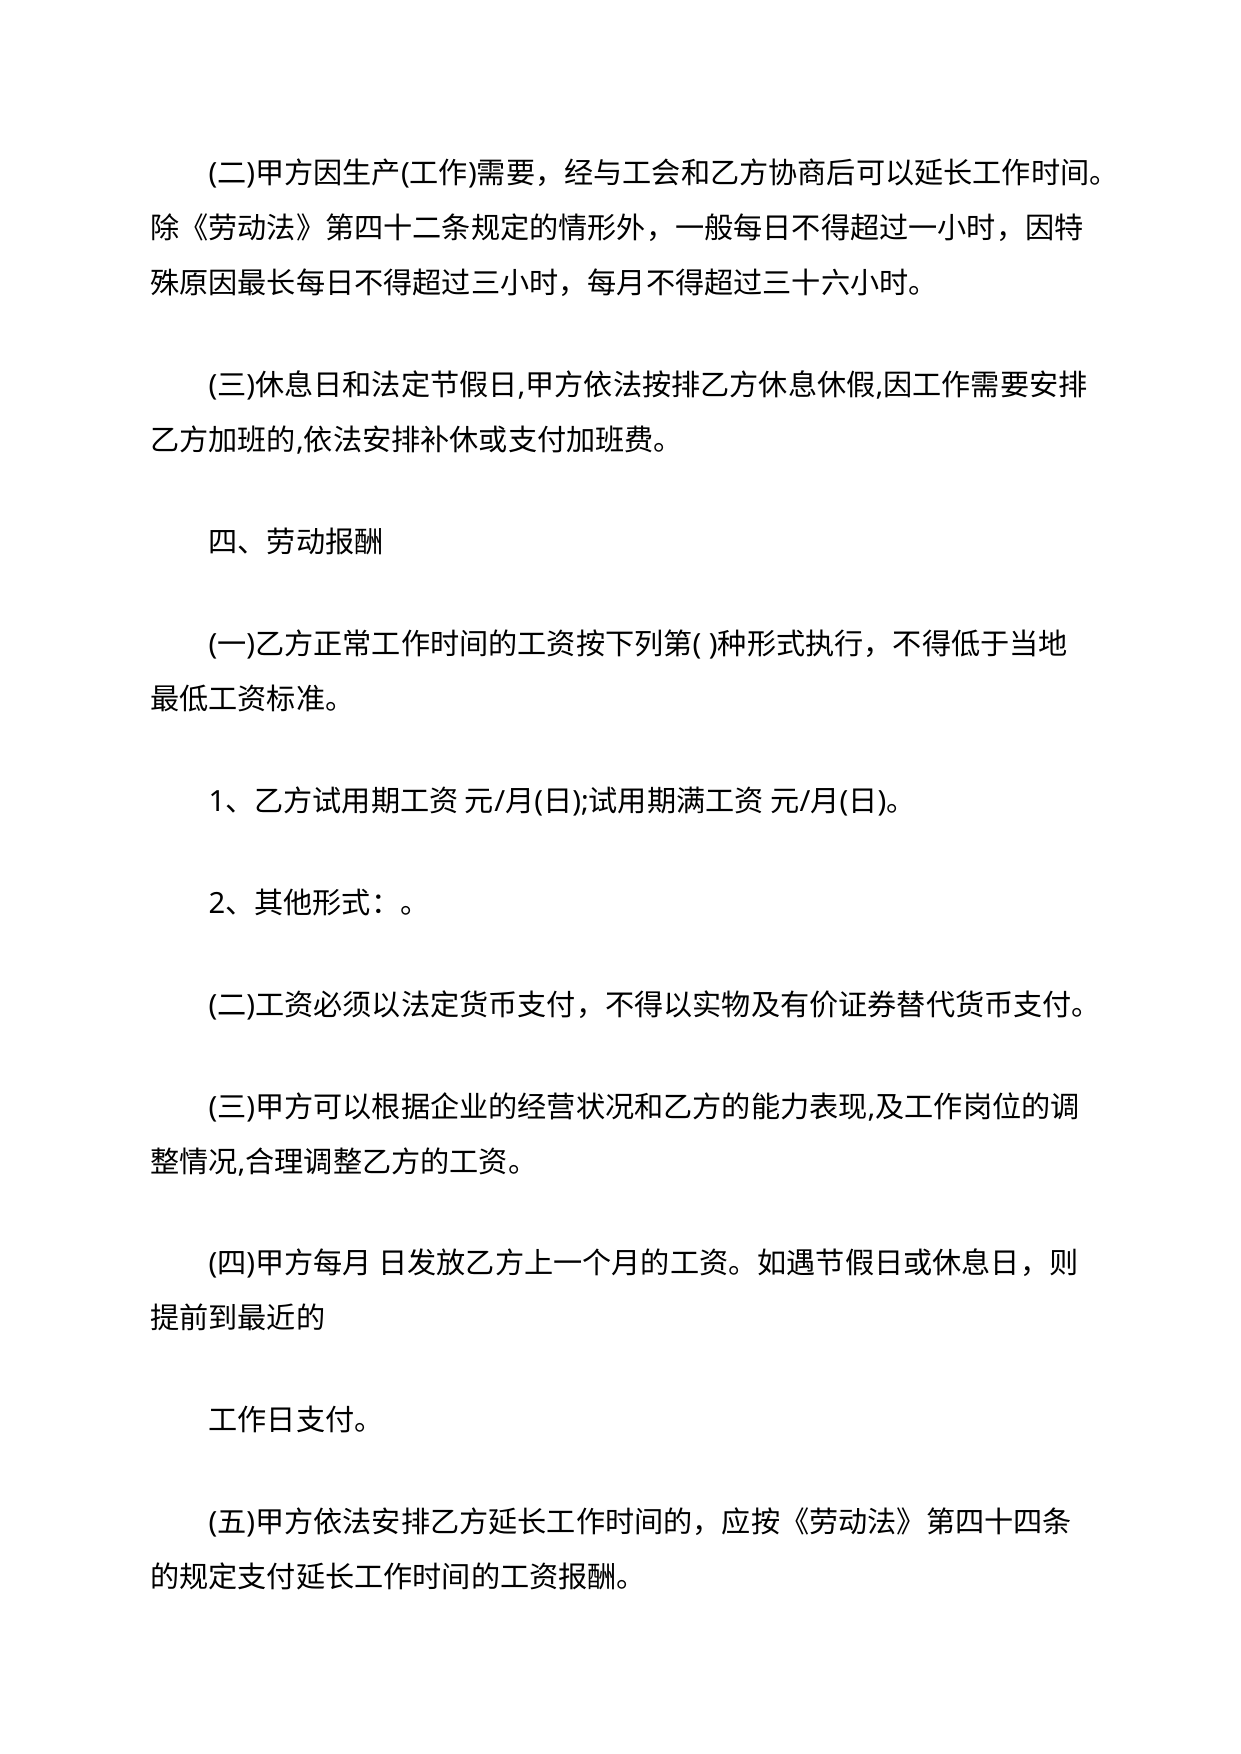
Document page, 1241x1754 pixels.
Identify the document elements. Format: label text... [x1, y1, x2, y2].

text 四、劳动报酬 [150, 519, 1090, 561]
text (三)甲方可以根据企业的经营状况和乙方的能力表现,及工作岗位的调整情况,合理调整乙方的工资。 [150, 1083, 1090, 1181]
text 1、乙方试用期工资 元/月(日);试用期满工资 元/月(日)。 [150, 777, 1090, 819]
text (四)甲方每月 日发放乙方上一个月的工资。如遇节假日或休息日，则提前到最近的 [150, 1240, 1090, 1337]
text 工作日支付。 [150, 1397, 1090, 1439]
text (三)休息日和法定节假日,甲方依法按排乙方休息休假,因工作需要安排乙方加班的,依法安排补休或支付加班费。 [150, 362, 1090, 459]
text 2、其他形式：。 [150, 879, 1090, 922]
text (五)甲方依法安排乙方延长工作时间的，应按《劳动法》第四十四条的规定支付延长工作时间的工资报酬。 [150, 1499, 1090, 1596]
text (二)工资必须以法定货币支付，不得以实物及有价证券替代货币支付。 [150, 981, 1090, 1023]
text (二)甲方因生产(工作)需要，经与工会和乙方协商后可以延长工作时间。除《劳动法》第四十二条规定的情形外，一般每日不得超过一小时，因特殊原因最长每日不得超过三小时，每月不得超过三十六小时。 [150, 150, 1090, 302]
text (一)乙方正常工作时间的工资按下列第( )种形式执行，不得低于当地最低工资标准。 [150, 620, 1090, 718]
